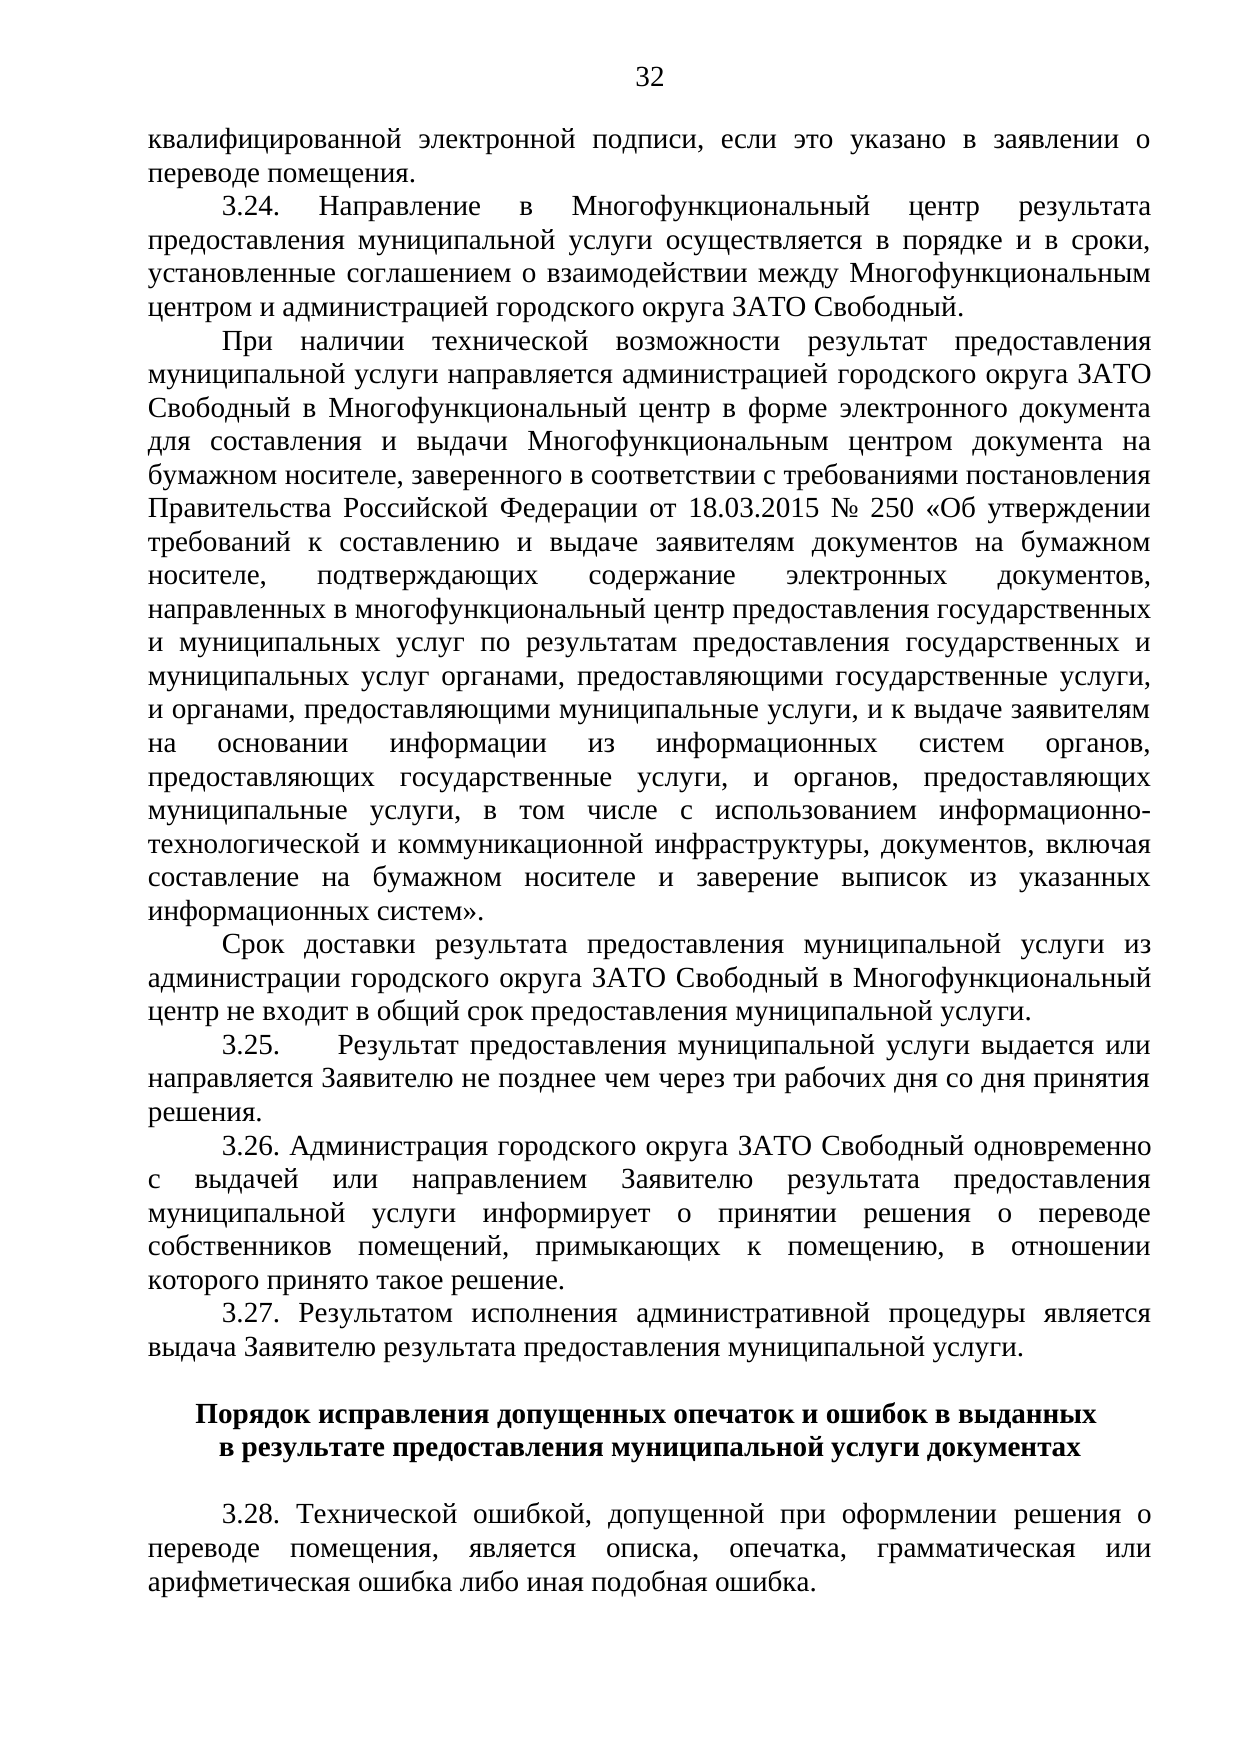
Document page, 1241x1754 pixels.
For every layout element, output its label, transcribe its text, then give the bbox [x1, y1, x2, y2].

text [148, 121, 1152, 188]
text 3.27. Результатом исполнения административной процедуры является выдача Заявителю результата предоставления муниципальной услуги. [148, 1295, 1152, 1362]
list Срок доставки результата предоставления муниципальной услуги из администрации городского округа ЗАТО Свободный в Многофункциональный центр не входит в общий срок предоставления муниципальной услуги. [148, 926, 1152, 1027]
text 3.24. Направление в Многофункциональный центр результата предоставления муниципальной услуги осуществляется в порядке и в сроки, установленные соглашением о взаимодействии между Многофункциональным центром и администрацией городского округа ЗАТО Свободный. [148, 188, 1152, 323]
list При наличии технической возможности результат предоставления муниципальной услуги направляется администрацией городского округа ЗАТО Свободный в Многофункциональный центр в форме электронного документа для составления и выдачи Многофункциональным центром документа на бумажном носителе, заверенного в соответствии с требованиями постановления Правительства Российской Федерации от 18.03.2015 № 250 «Об утверждении требований к составлению и выдаче заявителям документов на бумажном носителе, подтверждающих содержание электронных документов, направленных в многофункциональный центр предоставления государственных и муниципальных услуг по результатам предоставления государственных и муниципальных услуг органами, предоставляющими государственные услуги, и органами, предоставляющими муниципальные услуги, и к выдаче заявителям на основании информации из информационных систем органов, предоставляющих государственные услуги, и органов, предоставляющих муниципальные услуги, в том числе с использованием информационно-технологической и коммуникационной инфраструктуры, документов, включая составление на бумажном носителе и заверение выписок из указанных информационных систем». [148, 323, 1152, 926]
text Порядок исправления допущенных опечаток и ошибок в выданных в результате предоставления муниципальной услуги документах [148, 1396, 1152, 1463]
text 3.28. Технической ошибкой, допущенной при оформлении решения о переводе помещения, является описка, опечатка, грамматическая или арифметическая ошибка либо иная подобная ошибка. [148, 1497, 1152, 1597]
text 3.25. Результат предоставления муниципальной услуги выдается или направляется Заявителю не позднее чем через три рабочих дня со дня принятия решения. [148, 1027, 1152, 1128]
text 3.26. Администрация городского округа ЗАТО Свободный одновременно с выдачей или направлением Заявителю результата предоставления муниципальной услуги информирует о принятии решения о переводе собственников помещений, примыкающих к помещению, в отношении которого принято такое решение. [148, 1128, 1152, 1295]
